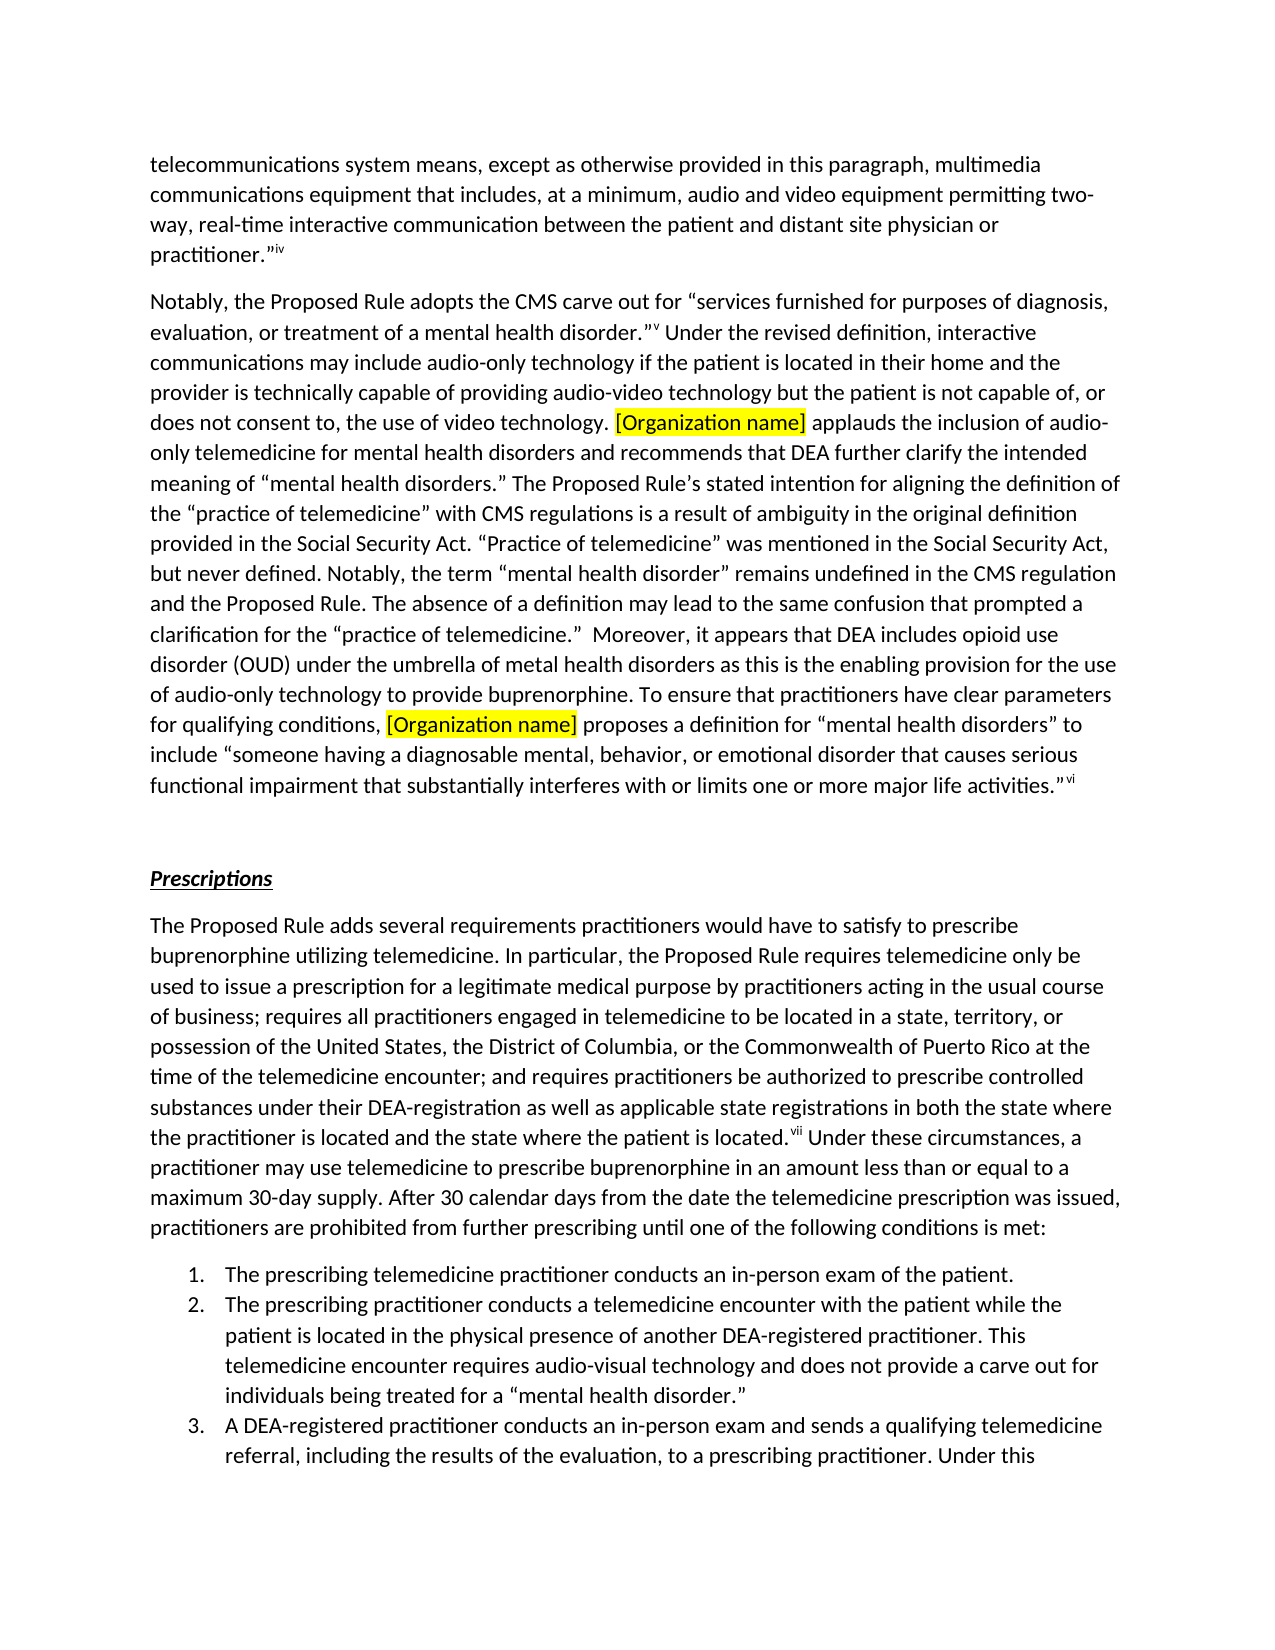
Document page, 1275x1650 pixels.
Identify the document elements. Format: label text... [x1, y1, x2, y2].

text Prescriptions [150, 864, 1125, 893]
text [150, 150, 1125, 269]
list The prescribing telemedicine practitioner conducts an in-person exam of the patient. [187, 1260, 1125, 1288]
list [187, 1411, 1125, 1470]
text Notably, the Proposed Rule adopts the CMS carve out for “services furnished for purposes of diagnosis, evaluation, or treatment of a mental health disorder.” Under the revised definition, interactive communications may include audio-only technology if the patient is located in their home and the provider is technically capable of providing audio-video technology but the patient is not capable of, or does not consent to, the use of video technology. [Organization name] applauds the inclusion of audio-only telemedicine for mental health disorders and recommends that DEA further clarify the intended meaning of “mental health disorders.” The Proposed Rule’s stated intention for aligning the definition of the “practice of telemedicine” with CMS regulations is a result of ambiguity in the original definition provided in the Social Security Act. “Practice of telemedicine” was mentioned in the Social Security Act, but never defined. Notably, the term “mental health disorder” remains undefined in the CMS regulation and the Proposed Rule. The absence of a definition may lead to the same confusion that prompted a clarification for the “practice of telemedicine.” Moreover, it appears that DEA includes opioid use disorder (OUD) under the umbrella of metal health disorders as this is the enabling provision for the use of audio-only technology to provide buprenorphine. To ensure that practitioners have clear parameters for qualifying conditions, [Organization name] proposes a definition for “mental health disorders” to include “someone having a diagnosable mental, behavior, or emotional disorder that causes serious functional impairment that substantially interferes with or limits one or more major life activities.” [150, 287, 1125, 799]
text The Proposed Rule adds several requirements practitioners would have to satisfy to prescribe buprenorphine utilizing telemedicine. In particular, the Proposed Rule requires telemedicine only be used to issue a prescription for a legitimate medical purpose by practitioners acting in the usual course of business; requires all practitioners engaged in telemedicine to be located in a state, territory, or possession of the United States, the District of Columbia, or the Commonwealth of Puerto Rico at the time of the telemedicine encounter; and requires practitioners be authorized to prescribe controlled substances under their DEA-registration as well as applicable state registrations in both the state where the practitioner is located and the state where the patient is located. Under these circumstances, a practitioner may use telemedicine to prescribe buprenorphine in an amount less than or equal to a maximum 30-day supply. After 30 calendar days from the date the telemedicine prescription was issued, practitioners are prohibited from further prescribing until one of the following conditions is met: [150, 911, 1125, 1242]
list The prescribing practitioner conducts a telemedicine encounter with the patient while the patient is located in the physical presence of another DEA-registered practitioner. This telemedicine encounter requires audio-visual technology and does not provide a carve out for individuals being treated for a “mental health disorder.” [187, 1291, 1125, 1409]
